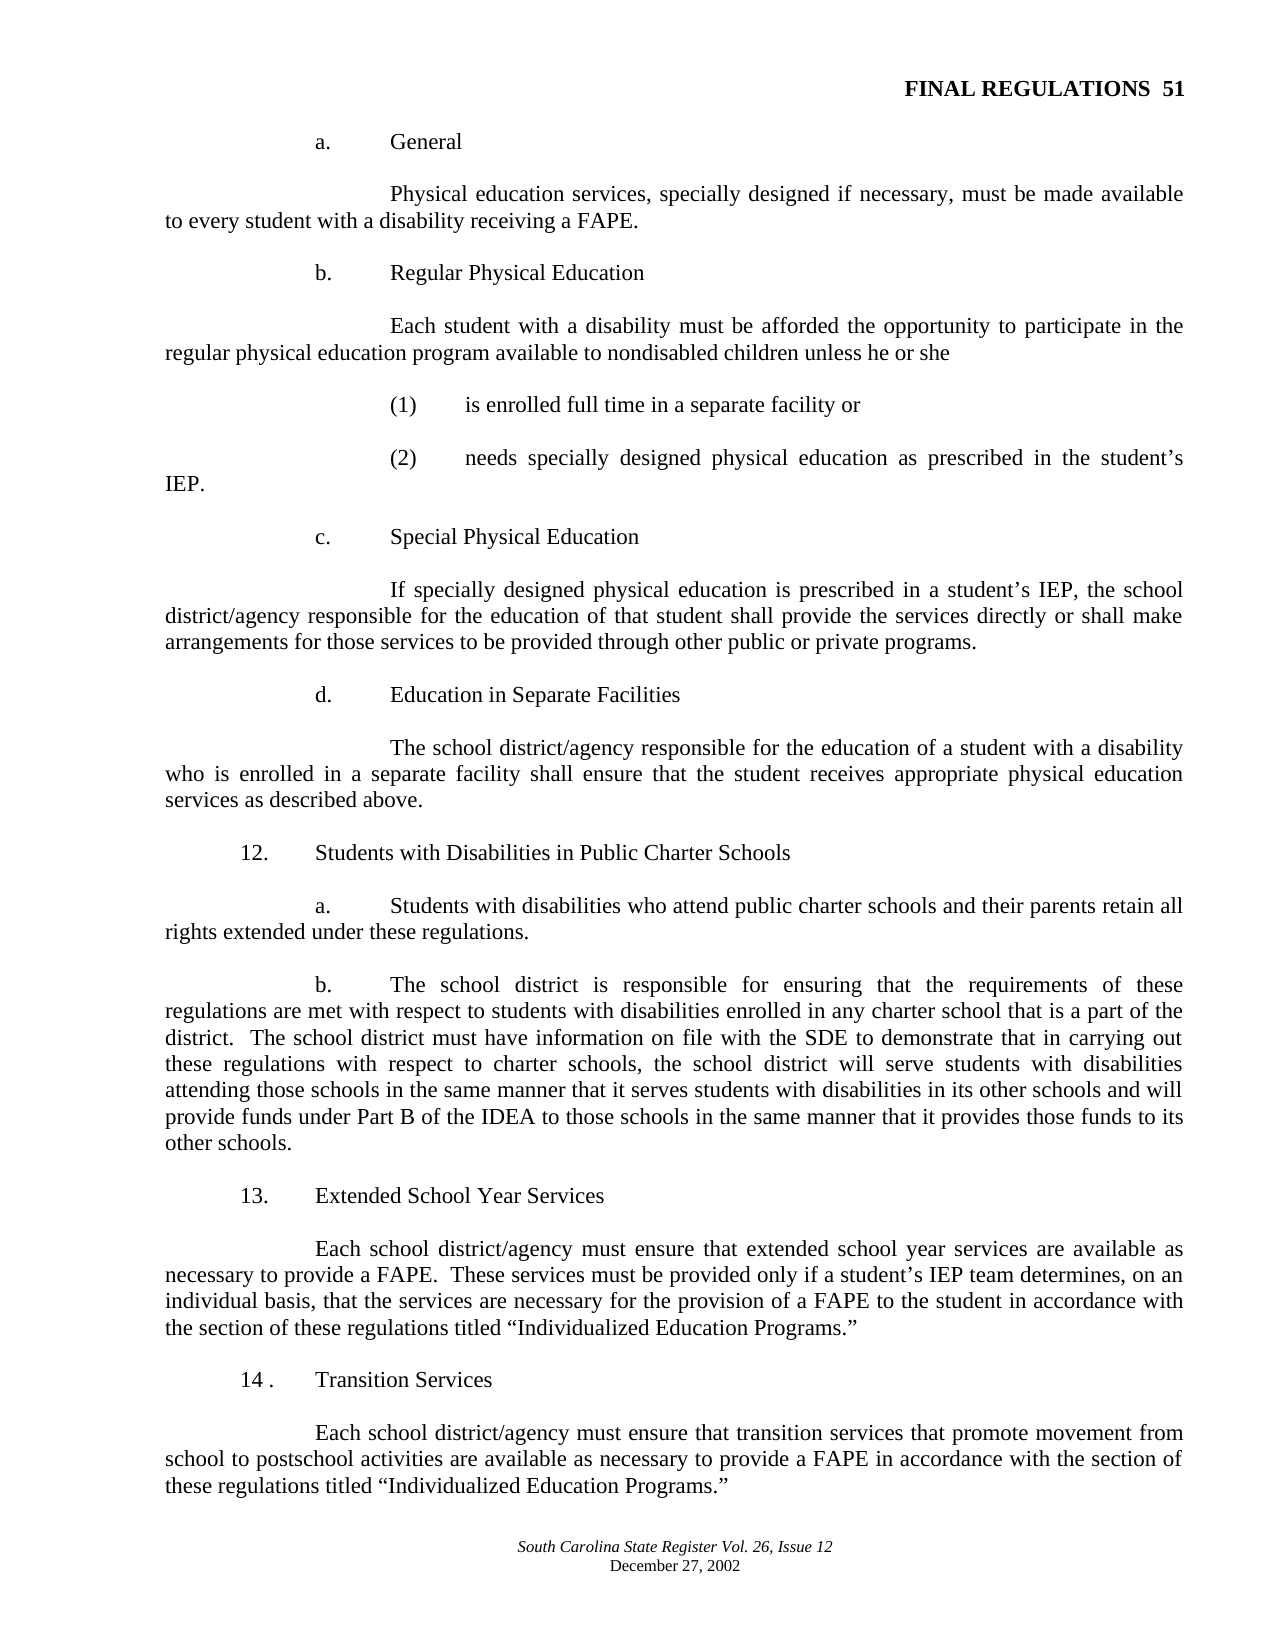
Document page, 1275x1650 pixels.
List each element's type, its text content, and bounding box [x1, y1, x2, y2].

text Each school district/agency must ensure that transition services that promote movement from school to postschool activities are available as necessary to provide a FAPE in accordance with the section of these regulations titled “Individualized Education Programs.” [165, 1419, 1185, 1498]
text 14 . Transition Services [165, 1366, 1185, 1393]
text (2) needs specially designed physical education as prescribed in the student’s IEP. [165, 444, 1185, 497]
text The school district/agency responsible for the education of a student with a disability who is enrolled in a separate facility shall ensure that the student receives appropriate physical education services as described above. [165, 734, 1185, 813]
text If specially designed physical education is prescribed in a student’s IEP, the school district/agency responsible for the education of that student shall provide the services directly or shall make arrangements for those services to be provided through other public or private programs. [165, 576, 1185, 655]
text 13. Extended School Year Services [165, 1182, 1185, 1208]
text c. Special Physical Education [165, 523, 1185, 549]
text d. Education in Separate Facilities [165, 681, 1185, 707]
text a. General [165, 128, 1185, 154]
text Each school district/agency must ensure that extended school year services are available as necessary to provide a FAPE. These services must be provided only if a student’s IEP team determines, on an individual basis, that the services are necessary for the provision of a FAPE to the student in accordance with the section of these regulations titled “Individualized Education Programs.” [165, 1234, 1185, 1340]
text a. Students with disabilities who attend public charter schools and their parents retain all rights extended under these regulations. [165, 892, 1185, 945]
text Physical education services, specially designed if necessary, must be made available to every student with a disability receiving a FAPE. [165, 180, 1185, 233]
text b. Regular Physical Education [165, 259, 1185, 286]
text Each student with a disability must be afforded the opportunity to participate in the regular physical education program available to nondisabled children unless he or she [165, 312, 1185, 365]
text 12. Students with Disabilities in Public Charter Schools [165, 839, 1185, 866]
text b. The school district is responsible for ensuring that the requirements of these regulations are met with respect to students with disabilities enrolled in any charter school that is a part of the district. The school district must have information on file with the SDE to demonstrate that in carrying out these regulations with respect to charter schools, the school district will serve students with disabilities attending those schools in the same manner that it serves students with disabilities in its other schools and will provide funds under Part B of the IDEA to those schools in the same manner that it provides those funds to its other schools. [165, 971, 1185, 1156]
text (1) is enrolled full time in a separate facility or [165, 391, 1185, 418]
